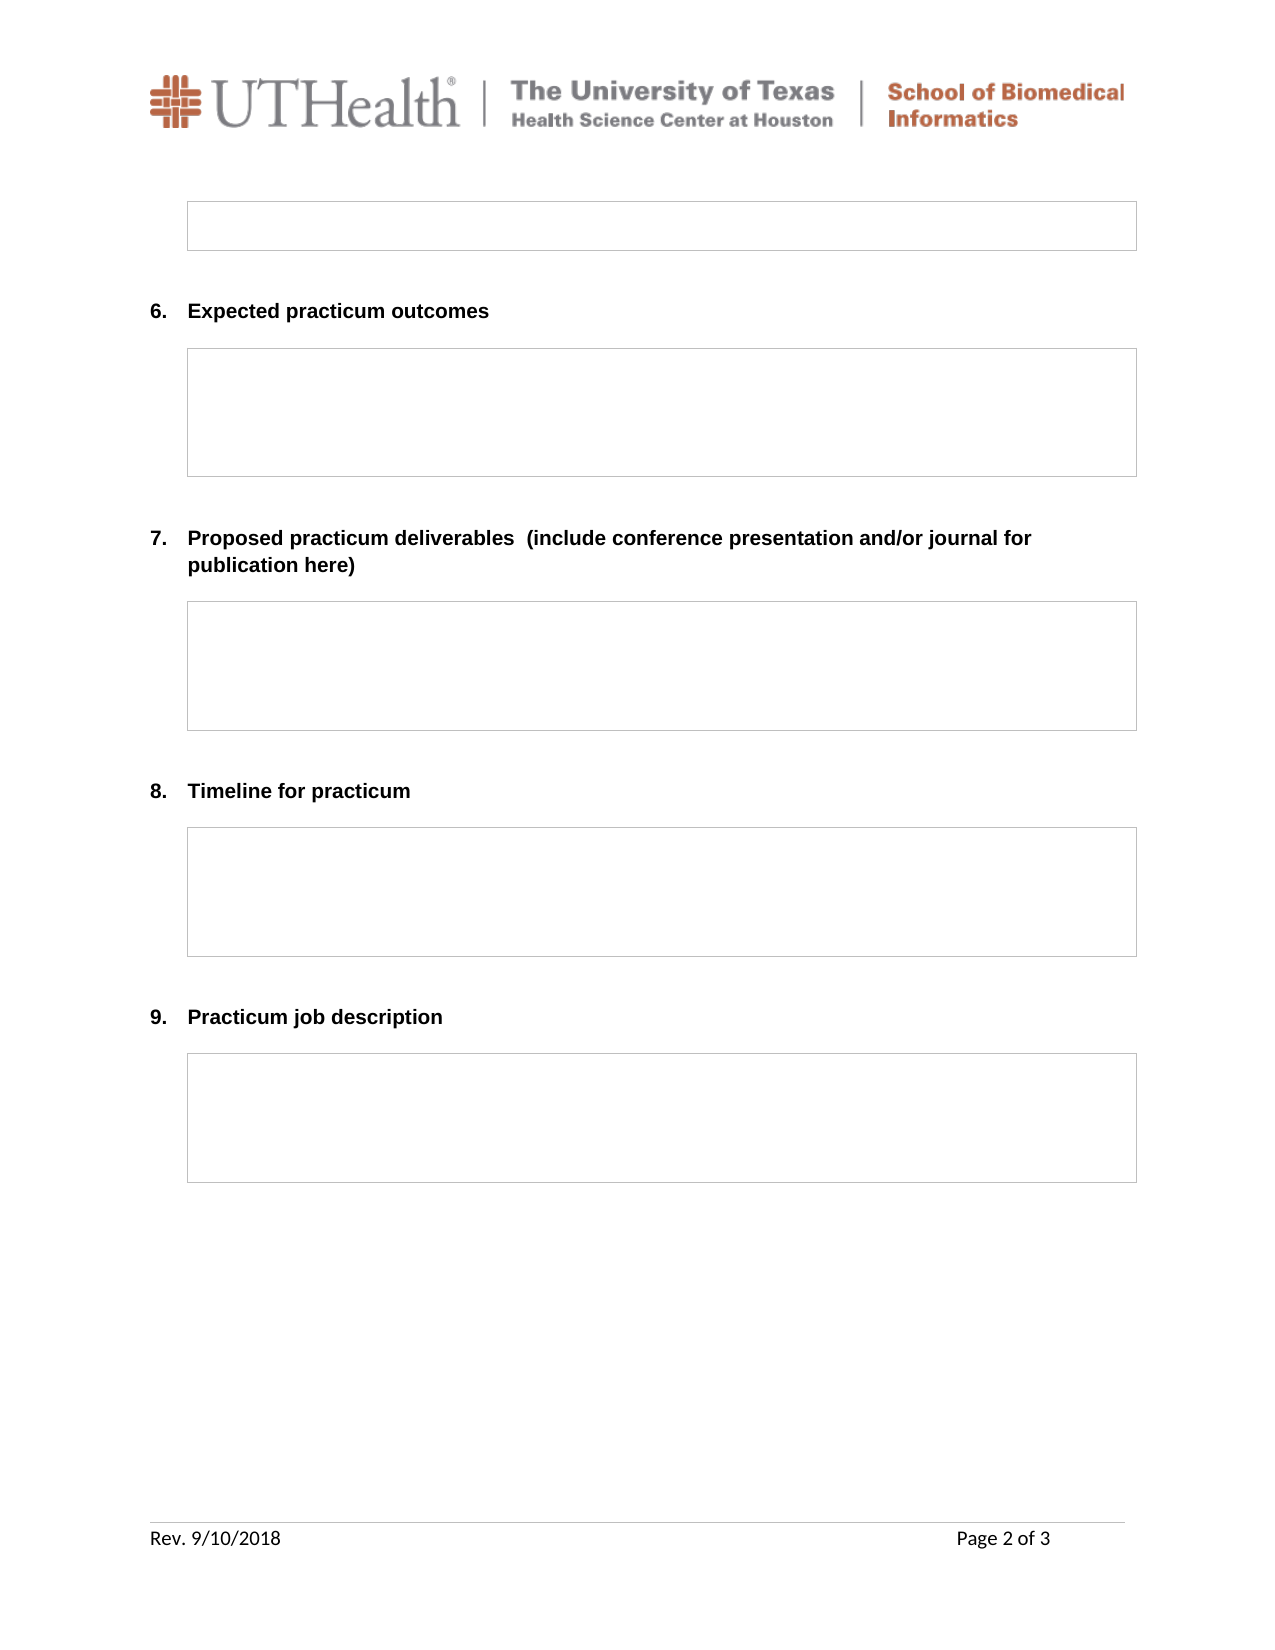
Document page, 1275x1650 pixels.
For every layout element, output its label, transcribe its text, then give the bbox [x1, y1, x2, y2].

table_header [188, 828, 1136, 956]
list Timeline for practicum [150, 779, 1125, 803]
table_header [188, 1054, 1136, 1182]
list Practicum job description [150, 1005, 1125, 1029]
table_header [188, 202, 1136, 250]
table_header [188, 349, 1136, 476]
list Proposed practicum deliverables (include conference presentation and/or journal for publication here) [150, 525, 1125, 577]
list Expected practicum outcomes [150, 299, 1125, 323]
table_header [188, 602, 1136, 729]
